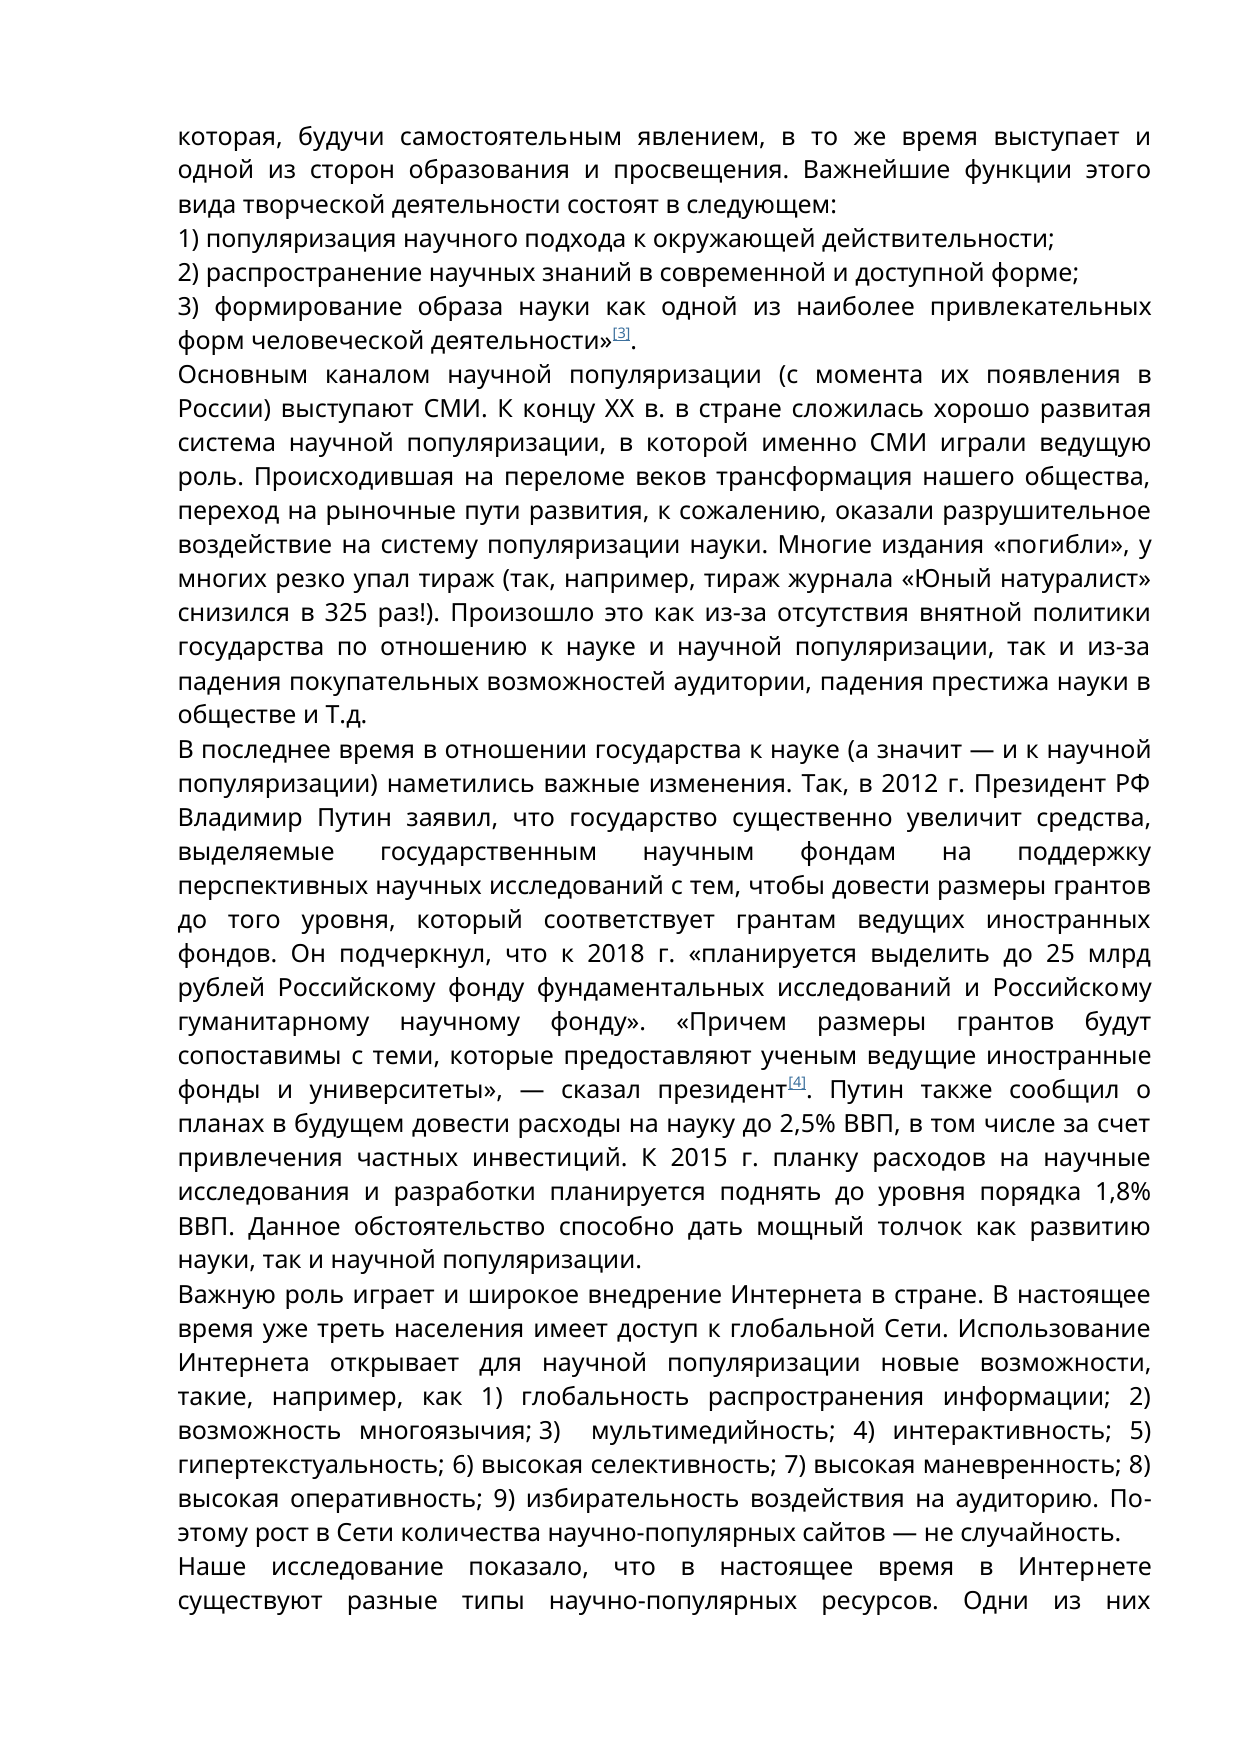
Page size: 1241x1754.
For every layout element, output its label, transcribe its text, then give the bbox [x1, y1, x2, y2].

text Важную роль играет и широкое внедрение Интернета в стране. В настоящее время уже треть населения имеет доступ к глобальной Сети. Использование Интернета открывает для научной популяризации новые возможности, такие, например, как 1) глобальность распространения информации; 2) возможность многоязычия; 3) мультимедийность; 4) интерактивность; 5) гипертекстуальность; 6) высокая селективность; 7) высокая маневренность; 8) высокая оперативность; 9) избирательность воздействия на аудиторию. Поэтому рост в Сети количества научно-популярных сайтов — не случайность. [177, 1276, 1152, 1549]
text 2) распространение научных знаний в современной и доступной форме; [177, 254, 1152, 288]
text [177, 1549, 1152, 1617]
text В последнее время в отношении государства к науке (а значит — и к научной популяризации) наметились важные изменения. Так, в 2012 г. Президент РФ Владимир Путин заявил, что государство существенно увеличит средства, выделяемые государственным научным фондам на поддержку перспективных научных исследований с тем, чтобы довести размеры грантов до того уровня, который соответствует грантам ведущих иностранных фондов. Он подчеркнул, что к 2018 г. «планируется выделить до 25 млрд рублей Российскому фонду фундаментальных исследований и Российскому гуманитарному научному фонду». «Причем размеры грантов будут сопоставимы с теми, которые предоставляют ученым ведущие иностранные фонды и университеты», — сказал президент[4]. Путин также сообщил о планах в будущем довести расходы на науку до 2,5% ВВП, в том числе за счет привлечения частных инвестиций. К 2015 г. планку расходов на научные исследования и разработки планируется поднять до уровня порядка 1,8% ВВП. Данное обстоятельство способно дать мощный толчок как развитию науки, так и научной популяризации. [177, 731, 1152, 1276]
text 1) популяризация научного подхода к окружающей действительности; [177, 220, 1152, 254]
text 3) формирование образа науки как одной из наиболее привлекательных форм человеческой деятельности»[3]. [177, 288, 1152, 357]
text Основным каналом научной популяризации (с момента их появления в России) выступают СМИ. К концу XX в. в стране сложилась хорошо развитая система научной популяризации, в которой именно СМИ играли ведущую роль. Происходившая на переломе веков трансформация нашего общества, переход на рыночные пути развития, к сожалению, оказали разрушительное воздействие на систему популяризации науки. Многие издания «погибли», у многих резко упал тираж (так, например, тираж журнала «Юный натуралист» снизился в 325 раз!). Произошло это как из-за отсутствия внятной политики государства по отношению к науке и научной популяризации, так и из-за падения покупательных возможностей аудитории, падения престижа науки в обществе и Т.д. [177, 357, 1152, 731]
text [177, 118, 1152, 220]
